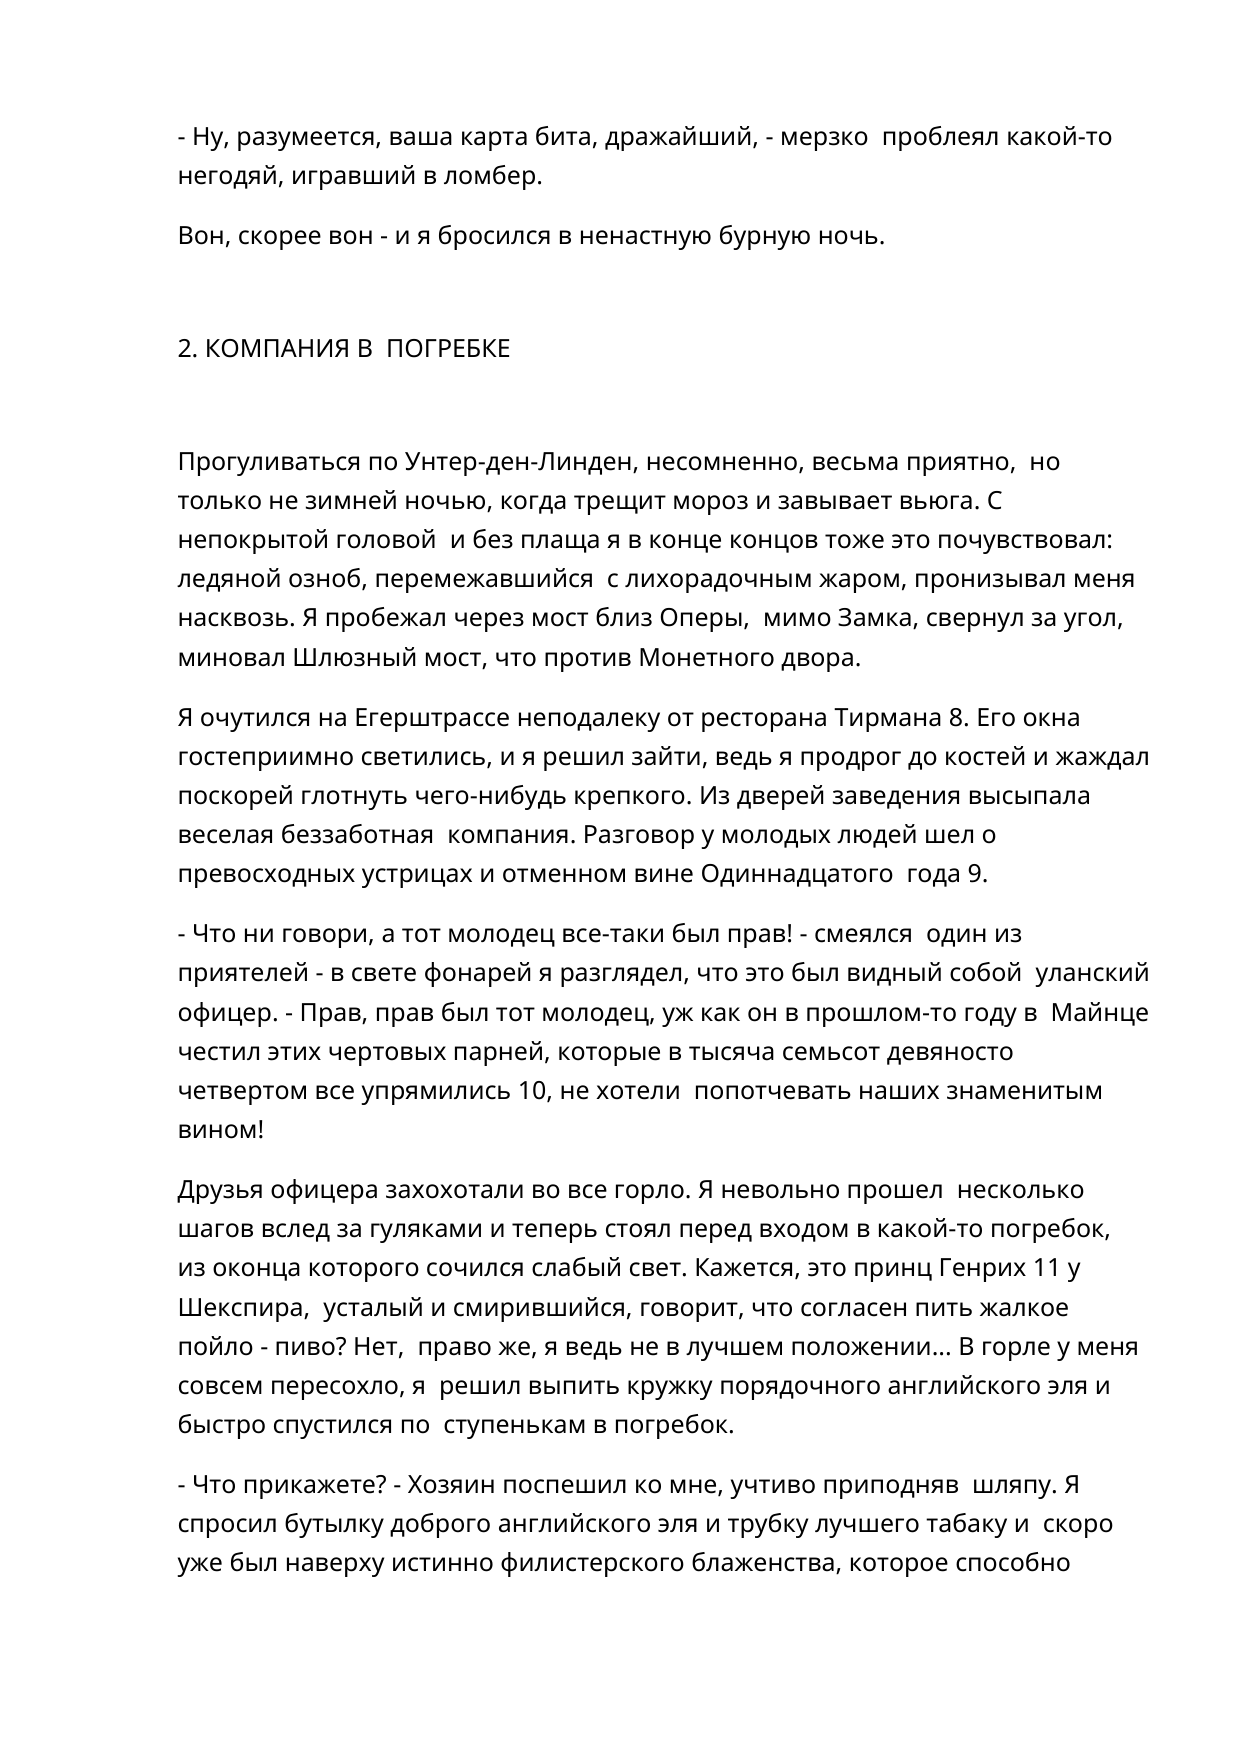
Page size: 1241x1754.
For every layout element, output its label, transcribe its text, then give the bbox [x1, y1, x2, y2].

text 2. КОМПАНИЯ В ПОГРЕБКЕ [177, 330, 1152, 364]
text - Что ни говори, а тот молодец все-таки был прав! - смеялся один из приятелей - в свете фонарей я разглядел, что это был видный собой уланский офицер. - Прав, прав был тот молодец, уж как он в прошлом-то году в Майнце честил этих чертовых парней, которые в тысяча семьсот девяносто четвертом все упрямились 10, не хотели попотчевать наших знаменитым вином! [177, 916, 1152, 1146]
text Друзья офицера захохотали во все горло. Я невольно прошел несколько шагов вслед за гуляками и теперь стоял перед входом в какой-то погребок, из оконца которого сочился слабый свет. Кажется, это принц Генрих 11 у Шекспира, усталый и смирившийся, говорит, что согласен пить жалкое пойло - пиво? Нет, право же, я ведь не в лучшем положении... В горле у меня совсем пересохло, я решил выпить кружку порядочного английского эля и быстро спустился по ступенькам в погребок. [177, 1172, 1152, 1441]
text Прогуливаться по Унтер-ден-Линден, несомненно, весьма приятно, но только не зимней ночью, когда трещит мороз и завывает вьюга. С непокрытой головой и без плаща я в конце концов тоже это почувствовал: ледяной озноб, перемежавшийся с лихорадочным жаром, пронизывал меня насквозь. Я пробежал через мост близ Оперы, мимо Замка, свернул за угол, миновал Шлюзный мост, что против Монетного двора. [177, 443, 1152, 673]
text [177, 1467, 1152, 1579]
text Вон, скорее вон - и я бросился в ненастную бурную ночь. [177, 217, 1152, 251]
text Я очутился на Егерштрассе неподалеку от ресторана Тирмана 8. Его окна гостеприимно светились, и я решил зайти, ведь я продрог до костей и жаждал поскорей глотнуть чего-нибудь крепкого. Из дверей заведения высыпала веселая беззаботная компания. Разговор у молодых людей шел о превосходных устрицах и отменном вине Одиннадцатого года 9. [177, 699, 1152, 890]
text - Ну, разумеется, ваша карта бита, дражайший, - мерзко проблеял какой-то негодяй, игравший в ломбер. [177, 118, 1152, 191]
